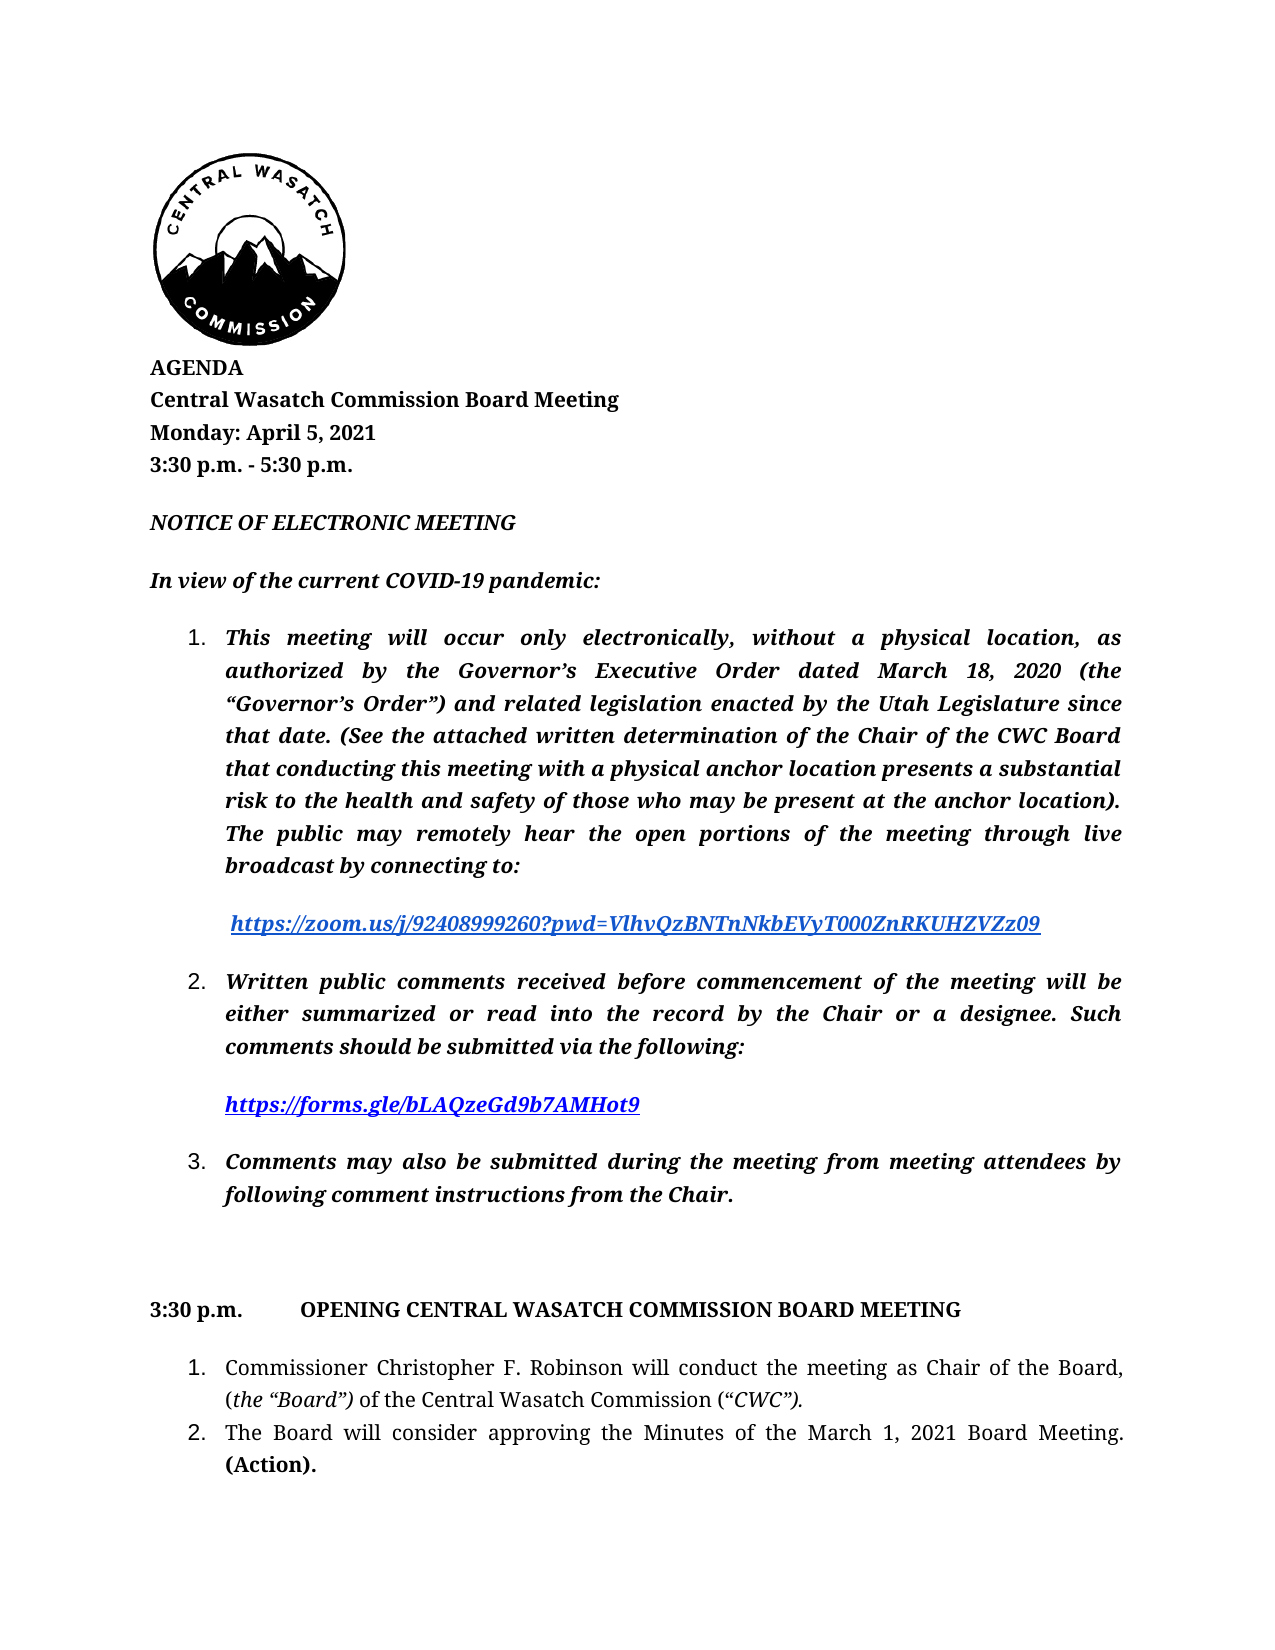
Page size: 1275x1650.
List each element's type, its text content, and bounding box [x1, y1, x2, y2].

list The Board will consider approving the Minutes of the March 1, 2021 Board Meeting. (Action). [187, 1418, 1125, 1479]
text https://forms.gle/bLAQzeGd9b7AMHot9 [225, 1090, 1125, 1118]
picture [153, 153, 346, 346]
text In view of the current COVID-19 pandemic: [150, 566, 1125, 594]
text 3:30 p.m. OPENING CENTRAL WASATCH COMMISSION BOARD MEETING [150, 1295, 1125, 1323]
text Central Wasatch Commission Board Meeting [150, 385, 1125, 414]
text https://zoom.us/j/92408999260?pwd=VlhvQzBNTnNkbEVyT000ZnRKUHZVZz09 [225, 909, 1125, 938]
list This meeting will occur only electronically, without a physical location, as authorized by the Governor’s Executive Order dated March 18, 2020 (the “Governor’s Order”) and related legislation enacted by the Utah Legislature since that date. (See the attached written determination of the Chair of the CWC Board that conducting this meeting with a physical anchor location presents a substantial risk to the health and safety of those who may be present at the anchor location). The public may remotely hear the open portions of the meeting through live broadcast by connecting to: [187, 623, 1125, 880]
list Written public comments received before commencement of the meeting will be either summarized or read into the record by the Chair or a designee. Such comments should be submitted via the following: [187, 967, 1125, 1061]
list Commissioner Christopher F. Robinson will conduct the meeting as Chair of the Board, (the “Board”) of the Central Wasatch Commission (“CWC”). [187, 1353, 1125, 1414]
text AGENDA [150, 150, 1125, 381]
text Monday: April 5, 2021 [150, 418, 1125, 446]
text 3:30 p.m. - 5:30 p.m. [150, 451, 1125, 479]
text NOTICE OF ELECTRONIC MEETING [150, 508, 1125, 537]
list Comments may also be submitted during the meeting from meeting attendees by following comment instructions from the Chair. [187, 1147, 1125, 1208]
